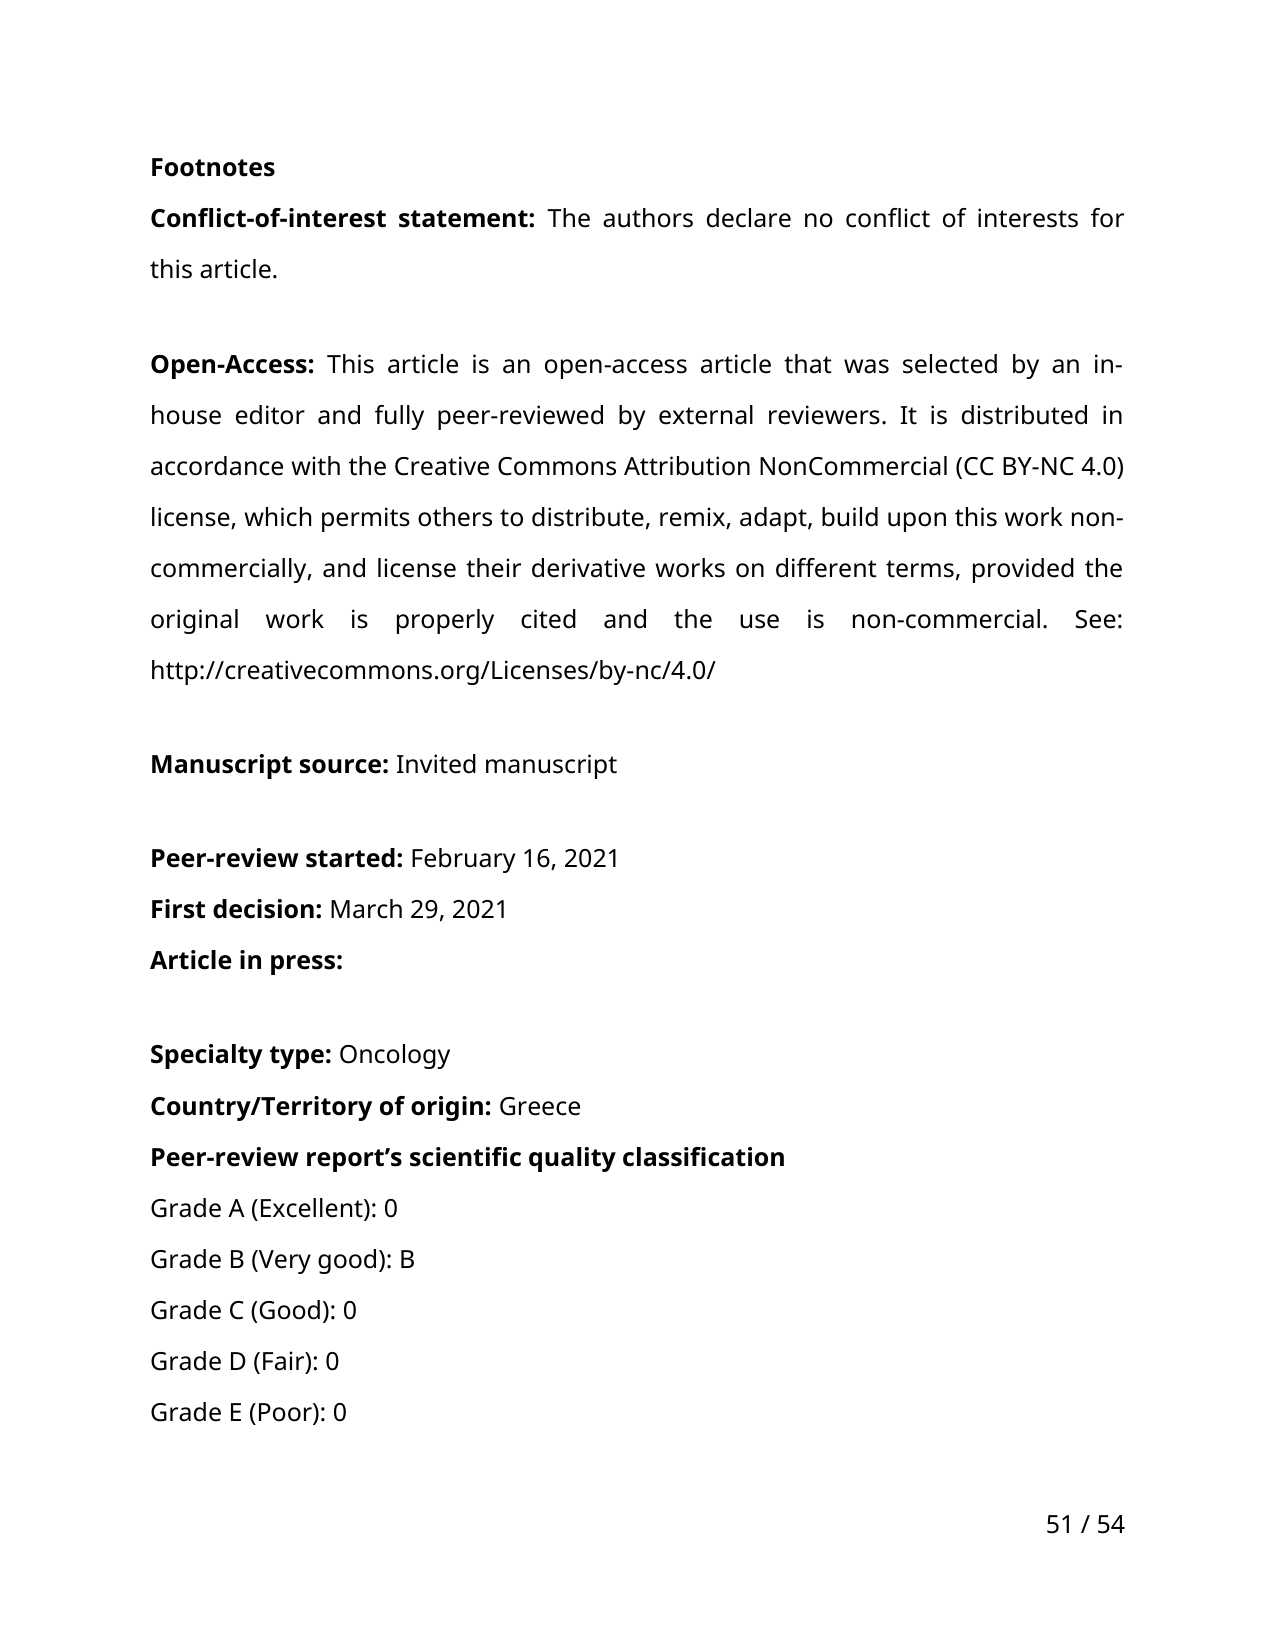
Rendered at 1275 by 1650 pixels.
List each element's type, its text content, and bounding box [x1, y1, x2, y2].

text Country/Territory of origin: Greece [150, 1088, 1125, 1122]
text First decision: March 29, 2021 [150, 892, 1125, 926]
text Grade E (Poor): 0 [150, 1394, 1125, 1428]
text Specialty type: Oncology [150, 1037, 1125, 1071]
text Open-Access: This article is an open-access article that was selected by an in-house editor and fully peer-reviewed by external reviewers. It is distributed in accordance with the Creative Commons Attribution NonCommercial (CC BY-NC 4.0) license, which permits others to distribute, remix, adapt, build upon this work non-commercially, and license their derivative works on different terms, provided the original work is properly cited and the use is non-commercial. See: http://creativecommons.org/Licenses/by-nc/4.0/ [150, 346, 1125, 687]
text Peer-review report’s scientific quality classification [150, 1139, 1125, 1173]
text Article in press: [150, 943, 1125, 977]
text Footnotes [150, 150, 1125, 184]
text Peer-review started: February 16, 2021 [150, 841, 1125, 875]
text Grade C (Good): 0 [150, 1292, 1125, 1326]
text Conflict-of-interest statement: The authors declare no conflict of interests for this article. [150, 201, 1125, 286]
text Manuscript source: Invited manuscript [150, 747, 1125, 781]
text Grade A (Excellent): 0 [150, 1190, 1125, 1224]
text Grade D (Fair): 0 [150, 1343, 1125, 1377]
text Grade B (Very good): B [150, 1241, 1125, 1275]
